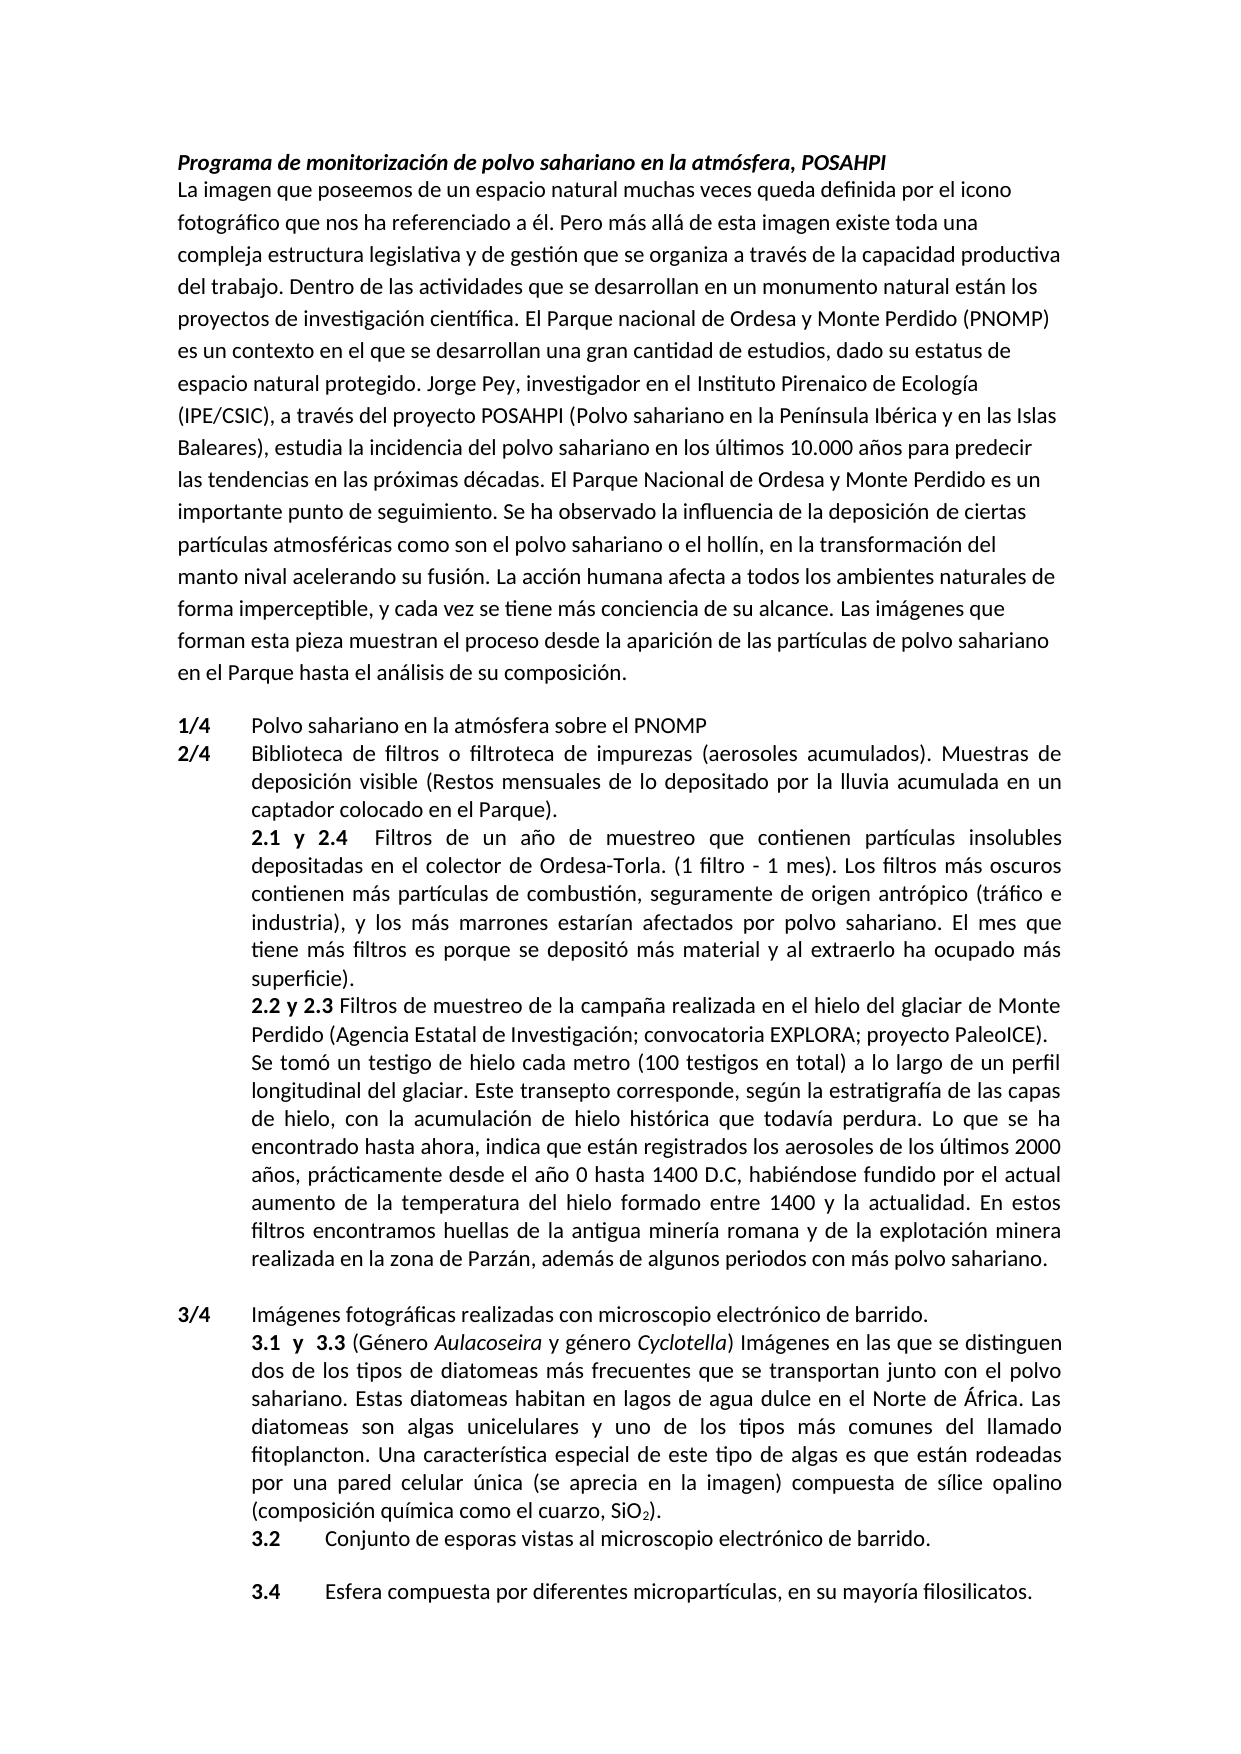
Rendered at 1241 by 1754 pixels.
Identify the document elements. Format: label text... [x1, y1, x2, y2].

text 3.4 Esfera compuesta por diferentes micropartículas, en su mayoría filosilicatos. [251, 1577, 1063, 1605]
text 3.1 y 3.3 (Género Aulacoseira y género Cyclotella) Imágenes en las que se distinguen dos de los tipos de diatomeas más frecuentes que se transportan junto con el polvo sahariano. Estas diatomeas habitan en lagos de agua dulce en el Norte de África. Las diatomeas son algas unicelulares y uno de los tipos más comunes del llamado fitoplancton. Una característica especial de este tipo de algas es que están rodeadas por una pared celular única (se aprecia en la imagen) compuesta de sílice opalino (composición química como el cuarzo, SiO2). [251, 1328, 1063, 1524]
text 3.2 Conjunto de esporas vistas al microscopio electrónico de barrido. [251, 1524, 1063, 1552]
text 2/4 Biblioteca de filtros o filtroteca de impurezas (aerosoles acumulados). Muestras de deposición visible (Restos mensuales de lo depositado por la lluvia acumulada en un captador colocado en el Parque). [177, 739, 1063, 823]
text 2.2 y 2.3 Filtros de muestreo de la campaña realizada en el hielo del glaciar de Monte Perdido (Agencia Estatal de Investigación; convocatoria EXPLORA; proyecto PaleoICE). [251, 992, 1063, 1048]
text 3/4 Imágenes fotográficas realizadas con microscopio electrónico de barrido. [177, 1300, 1063, 1328]
text La imagen que poseemos de un espacio natural muchas veces queda definida por el icono fotográfico que nos ha referenciado a él. Pero más allá de esta imagen existe toda una compleja estructura legislativa y de gestión que se organiza a través de la capacidad productiva del trabajo. Dentro de las actividades que se desarrollan en un monumento natural están los proyectos de investigación científica. El Parque nacional de Ordesa y Monte Perdido (PNOMP) es un contexto en el que se desarrollan una gran cantidad de estudios, dado su estatus de espacio natural protegido. Jorge Pey, investigador en el Instituto Pirenaico de Ecología (IPE/CSIC), a través del proyecto POSAHPI (Polvo sahariano en la Península Ibérica y en las Islas Baleares), estudia la incidencia del polvo sahariano en los últimos 10.000 años para predecir las tendencias en las próximas décadas. El Parque Nacional de Ordesa y Monte Perdido es un importante punto de seguimiento. Se ha observado la influencia de la deposición de ciertas partículas atmosféricas como son el polvo sahariano o el hollín, en la transformación del manto nival acelerando su fusión. La acción humana afecta a todos los ambientes naturales de forma imperceptible, y cada vez se tiene más conciencia de su alcance. Las imágenes que forman esta pieza muestran el proceso desde la aparición de las partículas de polvo sahariano en el Parque hasta el análisis de su composición. [177, 176, 1063, 686]
text Se tomó un testigo de hielo cada metro (100 testigos en total) a lo largo de un perfil longitudinal del glaciar. Este transepto corresponde, según la estratigrafía de las capas de hielo, con la acumulación de hielo histórica que todavía perdura. Lo que se ha encontrado hasta ahora, indica que están registrados los aerosoles de los últimos 2000 años, prácticamente desde el año 0 hasta 1400 D.C, habiéndose fundido por el actual aumento de la temperatura del hielo formado entre 1400 y la actualidad. En estos filtros encontramos huellas de la antigua minería romana y de la explotación minera realizada en la zona de Parzán, además de algunos periodos con más polvo sahariano. [251, 1048, 1063, 1272]
text 1/4 Polvo sahariano en la atmósfera sobre el PNOMP [177, 711, 1063, 739]
text 2.1 y 2.4 Filtros de un año de muestreo que contienen partículas insolubles depositadas en el colector de Ordesa-Torla. (1 filtro - 1 mes). Los filtros más oscuros contienen más partículas de combustión, seguramente de origen antrópico (tráfico e industria), y los más marrones estarían afectados por polvo sahariano. El mes que tiene más filtros es porque se depositó más material y al extraerlo ha ocupado más superficie). [251, 823, 1063, 992]
text Programa de monitorización de polvo sahariano en la atmósfera, POSAHPI [177, 148, 1063, 176]
